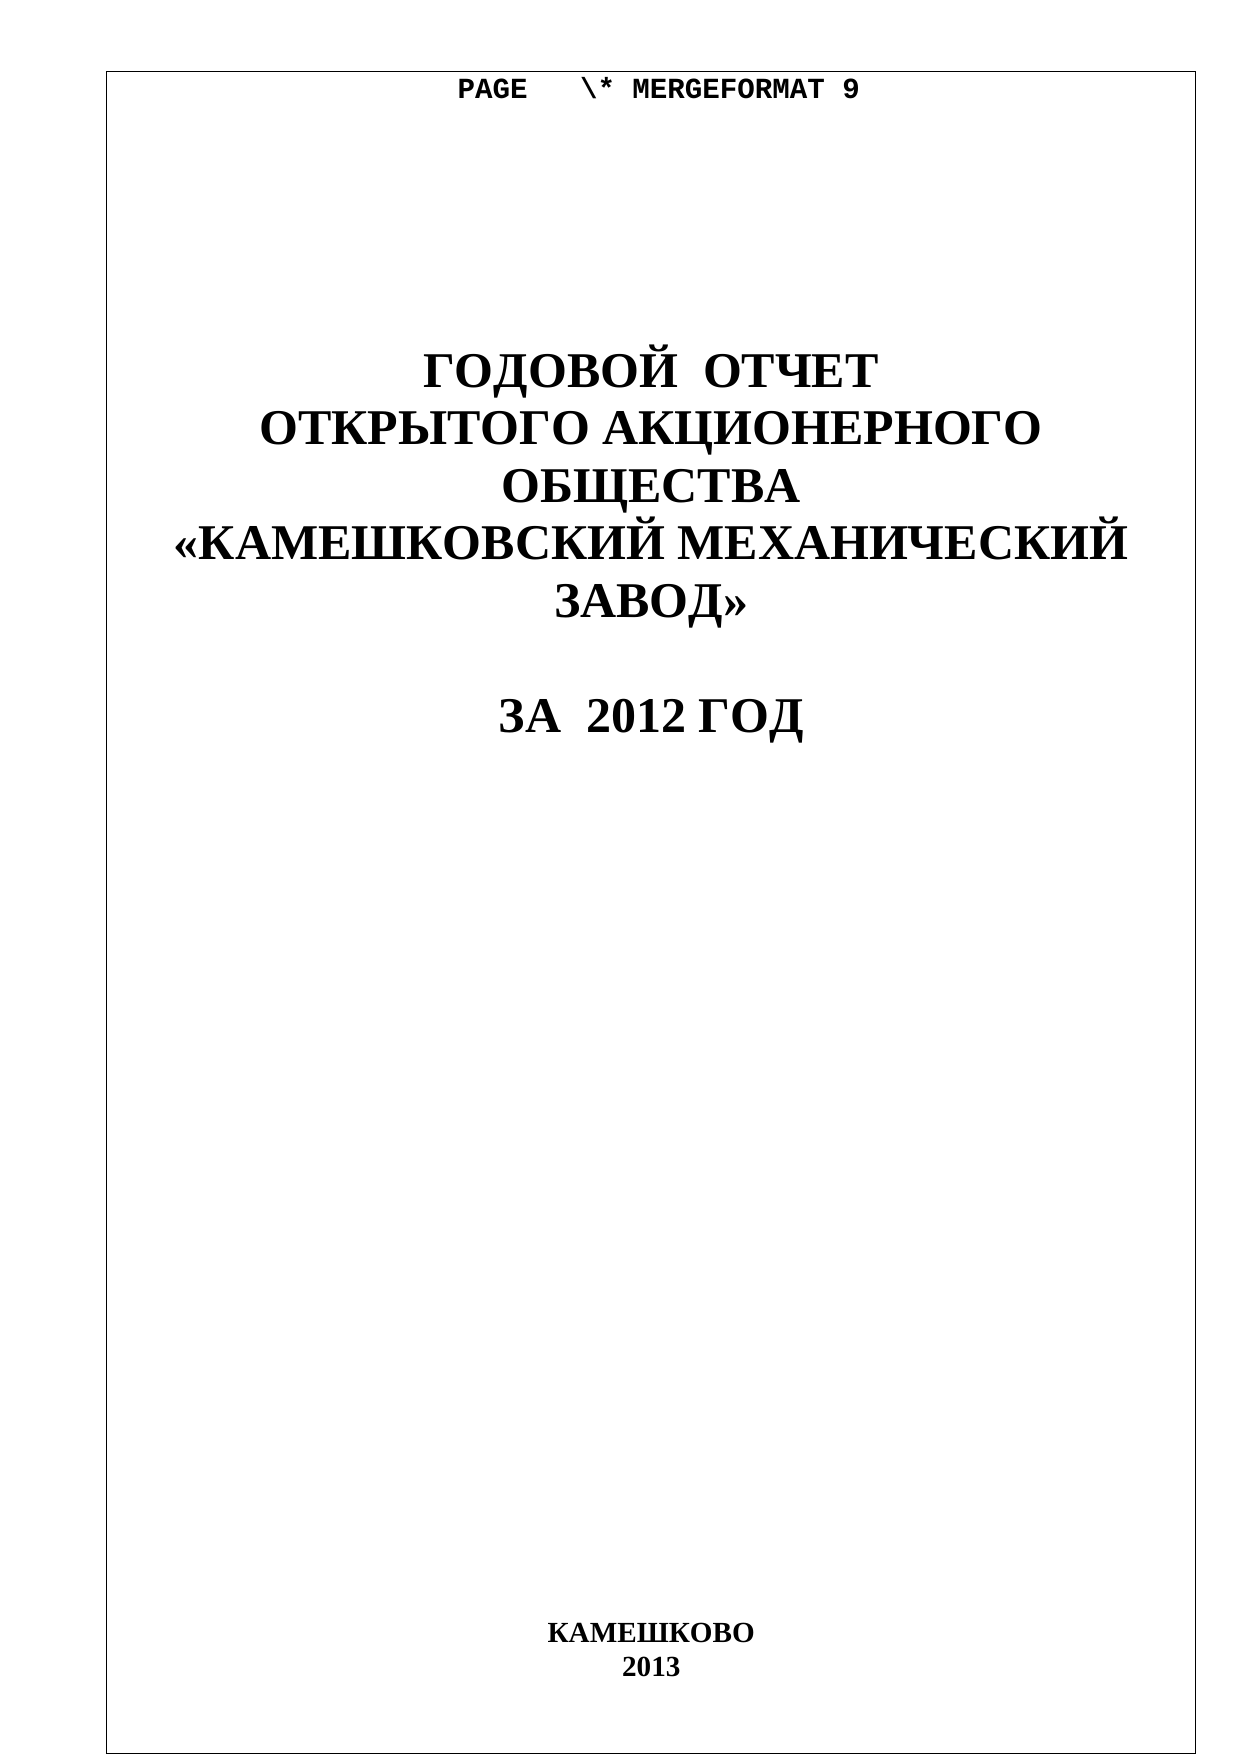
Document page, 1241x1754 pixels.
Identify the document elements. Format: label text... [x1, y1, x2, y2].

table_header ГОДОВОЙ ОТЧЕТ ОТКРЫТОГО АКЦИОНЕРНОГО ОБЩЕСТВА «КАМЕШКОВСКИЙ МЕХАНИЧЕСКИЙ ЗАВОД» ЗА 2012 ГОД КАМЕШКОВО 2013 [107, 72, 1195, 1753]
